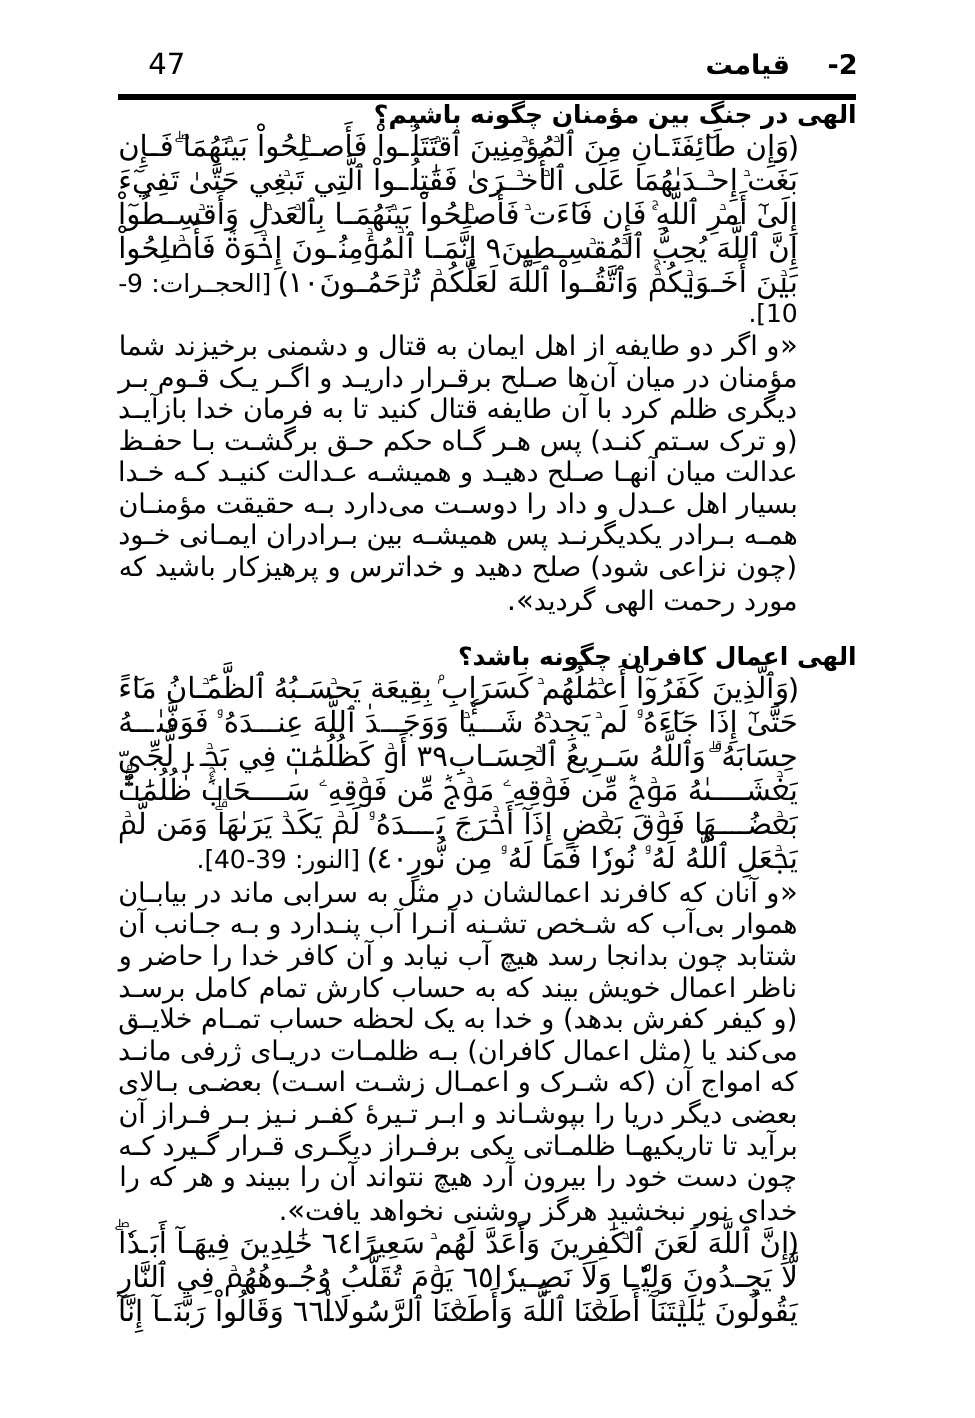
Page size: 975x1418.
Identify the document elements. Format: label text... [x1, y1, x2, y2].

text «و آنان که کافرند اعمالشان در مثل به سرابی ماند در بیابان هموار بی‌آب که شخص تشنه آنرا آب پندارد و به جانب آن شتابد چون بدانجا رسد هیچ آب نیابد و آن کافر خدا را حاضر و ناظر اعمال خویش بیند که به حساب کارش تمام کامل برسد (و کیفر کفرش بدهد) و خدا به یک لحظه حساب تمام خلایق می‌کند یا (مثل اعمال کافران) به ظلمات دریای ژرفی ماند که امواج آن (که شرک و اعمال زشت است) بعضی بالای بعضی دیگر دریا را بپوشاند و ابر تیرۀ کفر نیز بر فراز آن برآید تا تاریکیها ظلماتی یکی برفراز دیگری قرار گیرد که چون دست خود را بیرون آرد هیچ نتواند آن را ببیند و هر که را خدای نور نبخشید هرگز روشنی نخواهد یافت». [118, 875, 798, 1227]
text ﴿وَٱلَّذِينَ كَفَرُوٓاْ أَعۡمَٰلُهُمۡ كَسَرَابِۢ بِقِيعَةٖ يَحۡسَبُهُ ٱلظَّمۡ‍َٔانُ مَآءً حَتَّىٰٓ إِذَا جَآءَهُۥ لَمۡ يَجِدۡهُ شَيۡ‍ٔٗا وَوَجَدَ ٱللَّهَ عِندَهُۥ فَوَفَّىٰهُ حِسَابَهُۥۗ وَٱللَّهُ سَرِيعُ ٱلۡحِسَابِ٣٩ أَوۡ كَظُلُمَٰتٖ فِي بَحۡرٖ لُّجِّيّٖ يَغۡشَىٰهُ مَوۡجٞ مِّن فَوۡقِهِۦ مَوۡجٞ مِّن فَوۡقِهِۦ سَحَابٞۚ ظُلُمَٰتُۢ بَعۡضُهَا فَوۡقَ بَعۡضٍ إِذَآ أَخۡرَجَ يَدَهُۥ لَمۡ يَكَدۡ يَرَىٰهَاۗ وَمَن لَّمۡ يَجۡعَلِ ٱللَّهُ لَهُۥ نُورٗا فَمَا لَهُۥ مِن نُّورٍ٤٠﴾ [النور: 39-40]. [118, 671, 798, 875]
text الهی در جنگ بین مؤمنان چگونه باشیم؟ [118, 100, 857, 129]
text الهی اعمال کافران چگونه باشد؟ [118, 642, 857, 671]
text ﴿وَإِن طَآئِفَتَانِ مِنَ ٱلۡمُؤۡمِنِينَ ٱقۡتَتَلُواْ فَأَصۡلِحُواْ بَيۡنَهُمَاۖ فَإِنۢ بَغَتۡ إِحۡدَىٰهُمَا عَلَى ٱلۡأُخۡرَىٰ فَقَٰتِلُواْ ٱلَّتِي تَبۡغِي حَتَّىٰ تَفِيٓءَ إِلَىٰٓ أَمۡرِ ٱللَّهِۚ فَإِن فَآءَتۡ فَأَصۡلِحُواْ بَيۡنَهُمَا بِٱلۡعَدۡلِ وَأَقۡسِطُوٓاْۖ إِنَّ ٱللَّهَ يُحِبُّ ٱلۡمُقۡسِطِينَ٩ إِنَّمَا ٱلۡمُؤۡمِنُونَ إِخۡوَةٞ فَأَصۡلِحُواْ بَيۡنَ أَخَوَيۡكُمۡۚ وَٱتَّقُواْ ٱللَّهَ لَعَلَّكُمۡ تُرۡحَمُونَ١٠﴾ [الحجرات: 9-10]. [118, 129, 798, 328]
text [118, 1227, 798, 1329]
text «و اگر دو طایفه از اهل ایمان به قتال و دشمنی برخیزند شما مؤمنان در میان آن‌ها صلح برقرار دارید و اگر یک قوم بر دیگری ظلم کرد با آن طایفه قتال کنید تا به فرمان خدا بازآید (و ترک ستم کند) پس هر گاه حکم حق برگشت با حفظ عدالت میان آنها صلح دهید و همیشه عدالت کنید که خدا بسیار اهل عدل و داد را دوست می‌دارد به حقیقت مؤمنان همه برادر یکدیگرند پس همیشه بین برادران ایمانی خود (چون نزاعی شود) صلح دهید و خداترس و پرهیزکار باشید که مورد رحمت الهی گردید». [118, 328, 798, 617]
